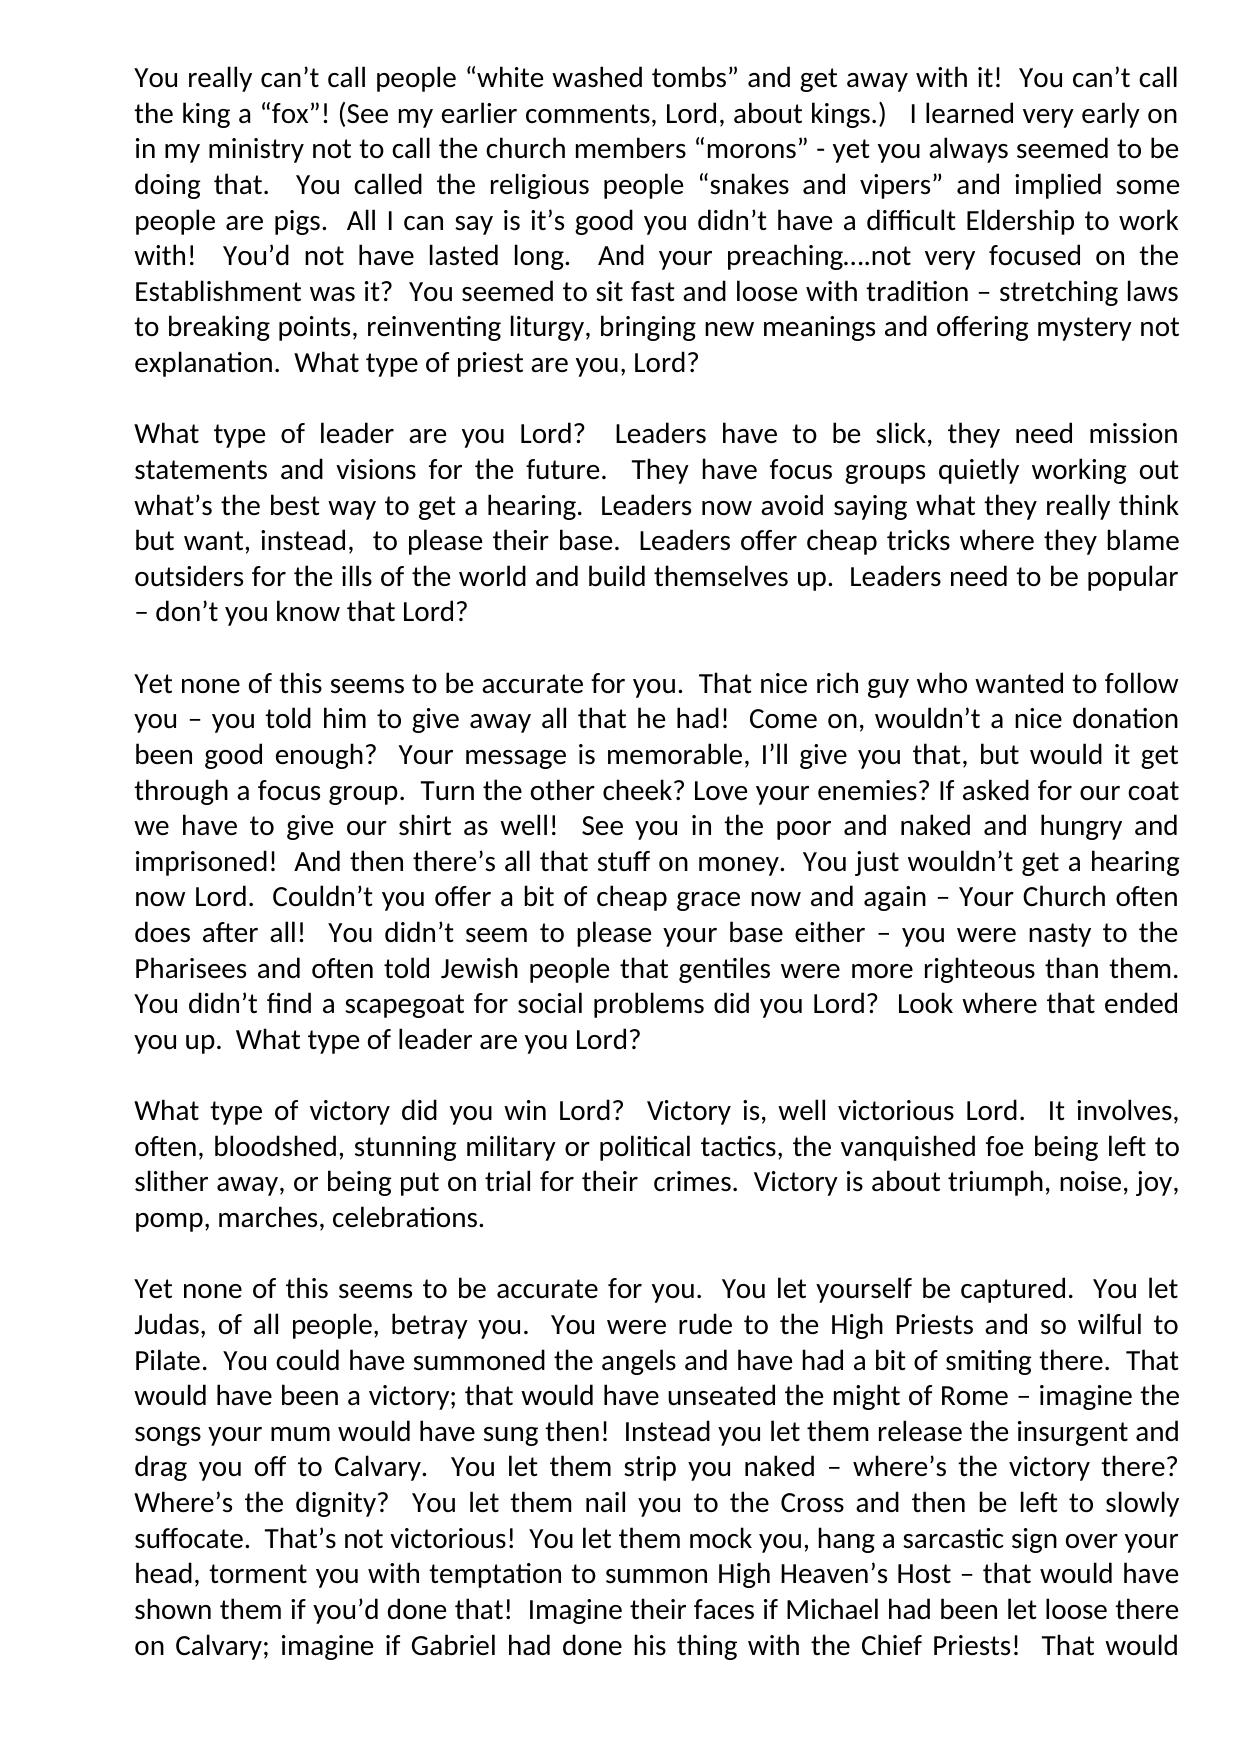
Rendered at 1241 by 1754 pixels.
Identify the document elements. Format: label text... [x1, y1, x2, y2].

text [134, 59, 1181, 380]
text What type of leader are you Lord? Leaders have to be slick, they need mission statements and visions for the future. They have focus groups quietly working out what’s the best way to get a hearing. Leaders now avoid saying what they really think but want, instead, to please their base. Leaders offer cheap tricks where they blame outsiders for the ills of the world and build themselves up. Leaders need to be popular – don’t you know that Lord? [134, 415, 1181, 629]
text Yet none of this seems to be accurate for you. That nice rich guy who wanted to follow you – you told him to give away all that he had! Come on, wouldn’t a nice donation been good enough? Your message is memorable, I’ll give you that, but would it get through a focus group. Turn the other cheek? Love your enemies? If asked for our coat we have to give our shirt as well! See you in the poor and naked and hungry and imprisoned! And then there’s all that stuff on money. You just wouldn’t get a hearing now Lord. Couldn’t you offer a bit of cheap grace now and again – Your Church often does after all! You didn’t seem to please your base either – you were nasty to the Pharisees and often told Jewish people that gentiles were more righteous than them. You didn’t find a scapegoat for social problems did you Lord? Look where that ended you up. What type of leader are you Lord? [134, 665, 1181, 1057]
text What type of victory did you win Lord? Victory is, well victorious Lord. It involves, often, bloodshed, stunning military or political tactics, the vanquished foe being left to slither away, or being put on trial for their crimes. Victory is about triumph, noise, joy, pomp, marches, celebrations. [134, 1092, 1181, 1235]
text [134, 1270, 1181, 1662]
